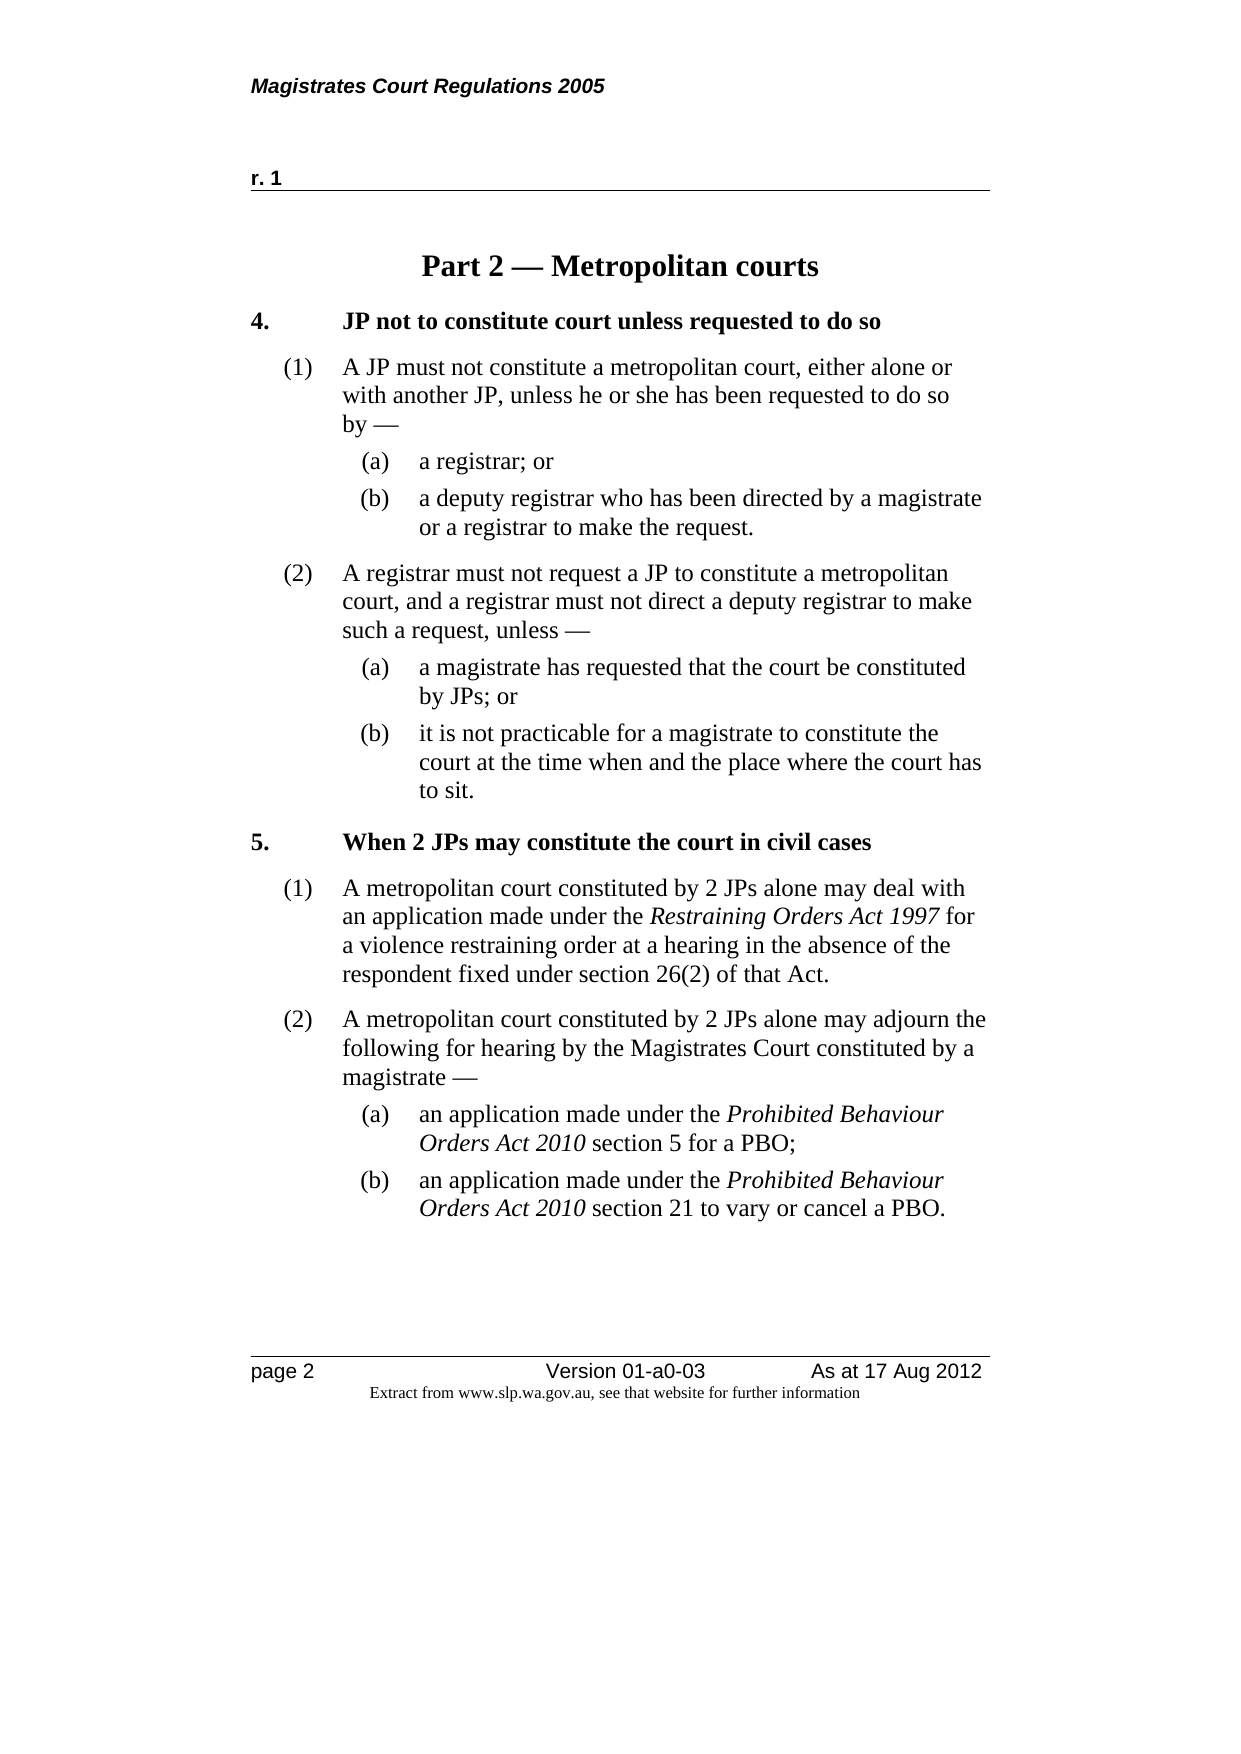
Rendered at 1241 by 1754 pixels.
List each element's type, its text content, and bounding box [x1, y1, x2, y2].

subtitle Part 2 — Metropolitan courts [251, 247, 990, 283]
text (b) it is not practicable for a magistrate to constitute the court at the time when and the place where the court has to sit. [251, 718, 990, 804]
text (a) a magistrate has requested that the court be constituted by JPs; or [251, 652, 990, 710]
text (b) an application made under the Prohibited Behaviour Orders Act 2010 section 21 to vary or cancel a PBO. [251, 1165, 990, 1222]
subtitle 4. JP not to constitute court unless requested to do so [251, 306, 990, 335]
text (a) a registrar; or [251, 446, 990, 475]
text (a) an application made under the Prohibited Behaviour Orders Act 2010 section 5 for a PBO; [251, 1099, 990, 1156]
text (1) A JP must not constitute a metropolitan court, either alone or with another JP, unless he or she has been requested to do so by — [251, 352, 990, 438]
text (b) a deputy registrar who has been directed by a magistrate or a registrar to make the request. [251, 483, 990, 541]
text (2) A registrar must not request a JP to constitute a metropolitan court, and a registrar must not direct a deputy registrar to make such a request, unless — [251, 558, 990, 644]
text (2) A metropolitan court constituted by 2 JPs alone may adjourn the following for hearing by the constituted by a magistrate — [251, 1004, 990, 1091]
subtitle 5. When 2 JPs may constitute the court in civil cases [251, 827, 990, 856]
text (1) A metropolitan court constituted by 2 JPs alone may deal with an application made under the Restraining Orders Act 1997 for a violence restraining order at a hearing in the absence of the respondent fixed under section 26(2) of that Act. [251, 873, 990, 988]
